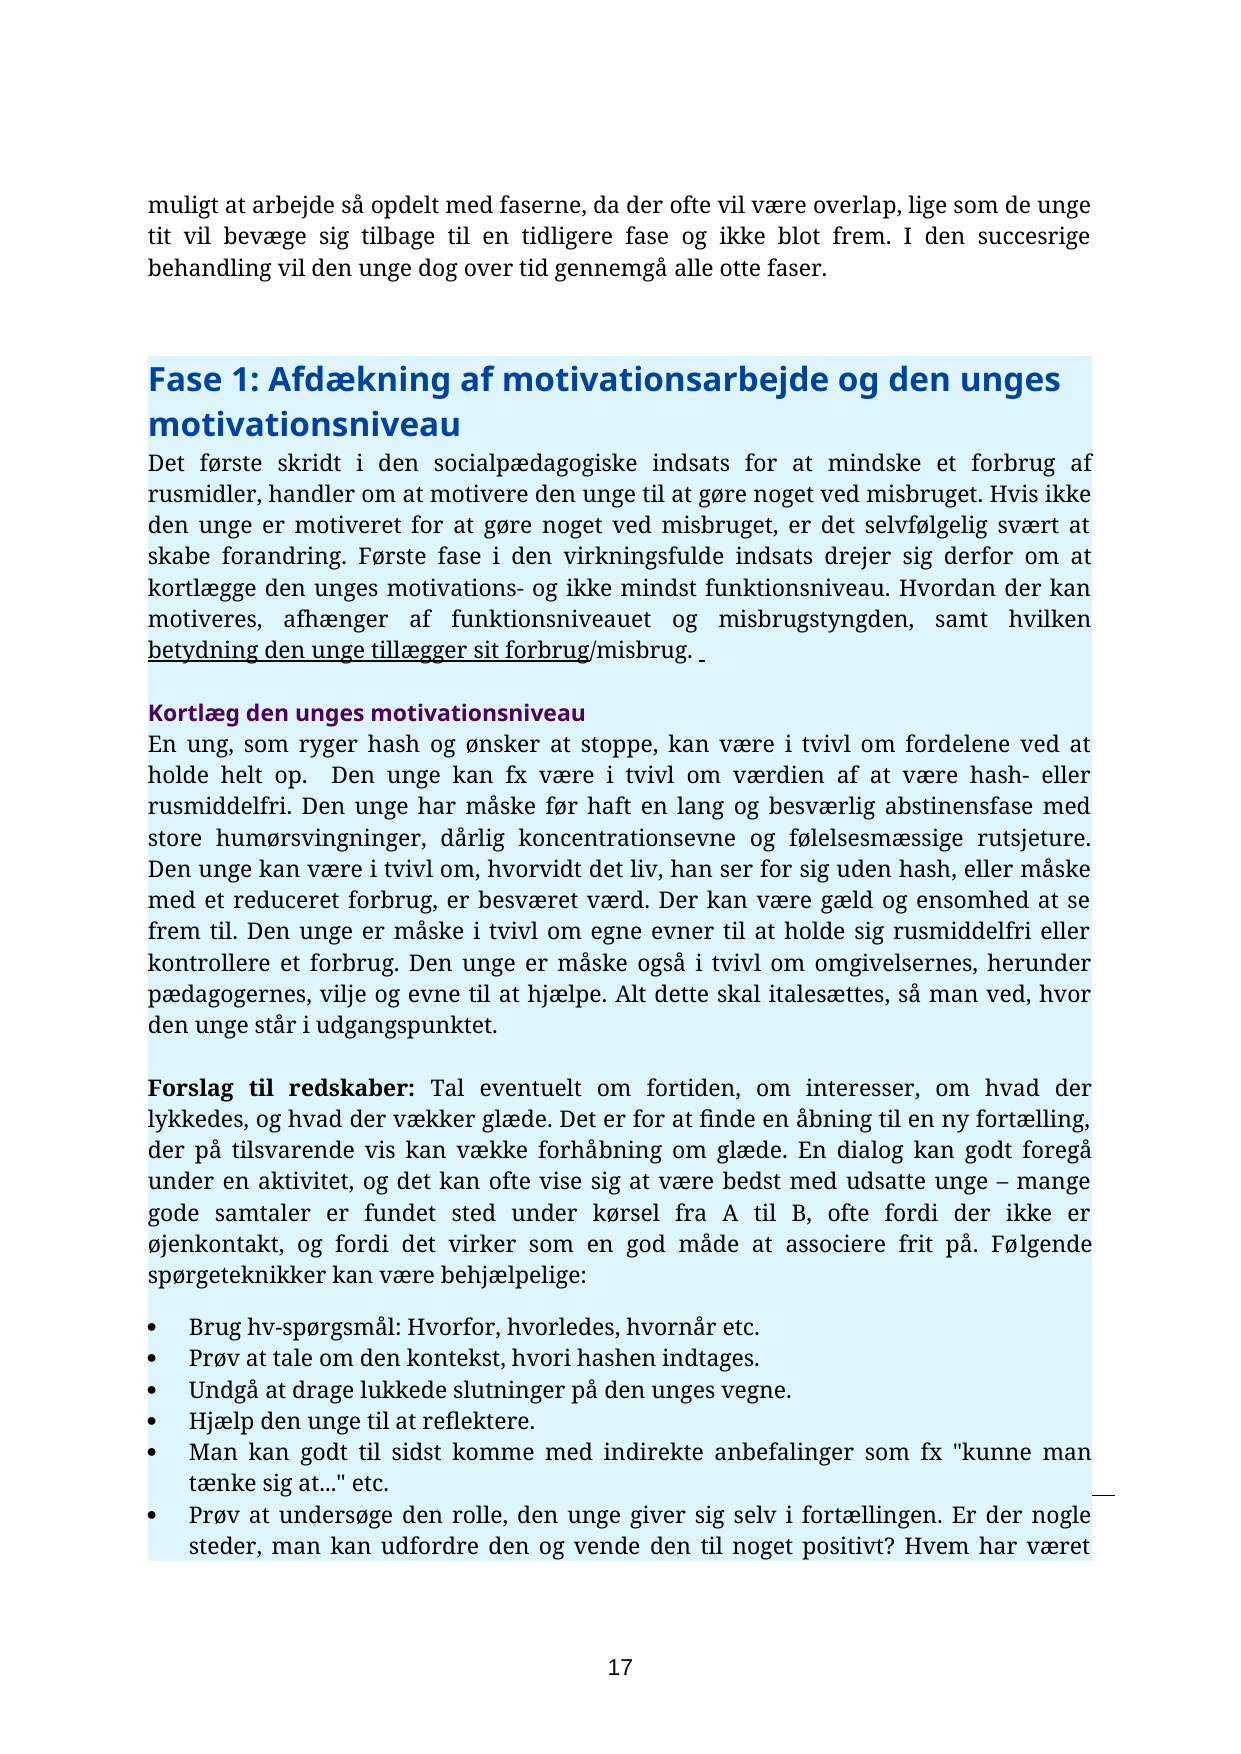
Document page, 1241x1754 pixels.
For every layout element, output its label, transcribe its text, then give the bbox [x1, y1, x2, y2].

text En ung, som ryger hash og ønsker at stoppe, kan være i tvivl om fordelene ved at holde helt op. Den unge kan fx være i tvivl om værdien af at være hash- eller rusmiddelfri. Den unge har måske før haft en lang og besværlig abstinensfase med store humørsvingninger, dårlig koncentrationsevne og følelsesmæssige rutsjeture. Den unge kan være i tvivl om, hvorvidt det liv, han ser for sig uden hash, eller måske med et reduceret forbrug, er besværet værd. Der kan være gæld og ensomhed at se frem til. Den unge er måske i tvivl om egne evner til at holde sig rusmiddelfri eller kontrollere et forbrug. Den unge er måske også i tvivl om omgivelsernes, herunder pædagogernes, vilje og evne til at hjælpe. Alt dette skal italesættes, så man ved, hvor den unge står i udgangspunktet. [148, 728, 1092, 1040]
text Det første skridt i den socialpædagogiske indsats for at mindske et forbrug af rusmidler, handler om at motivere den unge til at gøre noget ved misbruget. Hvis ikke den unge er motiveret for at gøre noget ved misbruget, er det selvfølgelig svært at skabe forandring. Første fase i den virkningsfulde indsats drejer sig derfor om at kortlægge den unges motivations- og ikke mindst funktionsniveau. Hvordan der kan motiveres, afhænger af funktionsniveauet og misbrugstyngden, samt hvilken betydning den unge tillægger sit forbrug/misbrug. [148, 446, 1092, 665]
list Brug hv-spørgsmål: Hvorfor, hvorledes, hvornår etc. [148, 1311, 1092, 1342]
list Man kan godt til sidst komme med indirekte anbefalinger som fx "kunne man tænke sig at..." etc. [148, 1436, 1092, 1498]
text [148, 189, 1092, 283]
text Kortlæg den unges motivationsniveau [148, 696, 1092, 728]
text Forslag til redskaber: Tal eventuelt om fortiden, om interesser, om hvad der lykkedes, og hvad der vækker glæde. Det er for at finde en åbning til en ny fortælling, der på tilsvarende vis kan vække forhåbning om glæde. En dialog kan godt foregå under en aktivitet, og det kan ofte vise sig at være bedst med udsatte unge – mange gode samtaler er fundet sted under kørsel fra A til B, ofte fordi der ikke er øjenkontakt, og fordi det virker som en god måde at associere frit på. Følgende spørgeteknikker kan være behjælpelige: [148, 1071, 1092, 1290]
list Prøv at tale om den kontekst, hvori hashen indtages. [148, 1342, 1092, 1373]
list Undgå at drage lukkede slutninger på den unges vegne. [148, 1373, 1092, 1405]
text Fase 1: Afdækning af motivationsarbejde og den unges motivationsniveau [148, 356, 1092, 446]
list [148, 1498, 1092, 1561]
list Hjælp den unge til at reflektere. [148, 1405, 1092, 1436]
